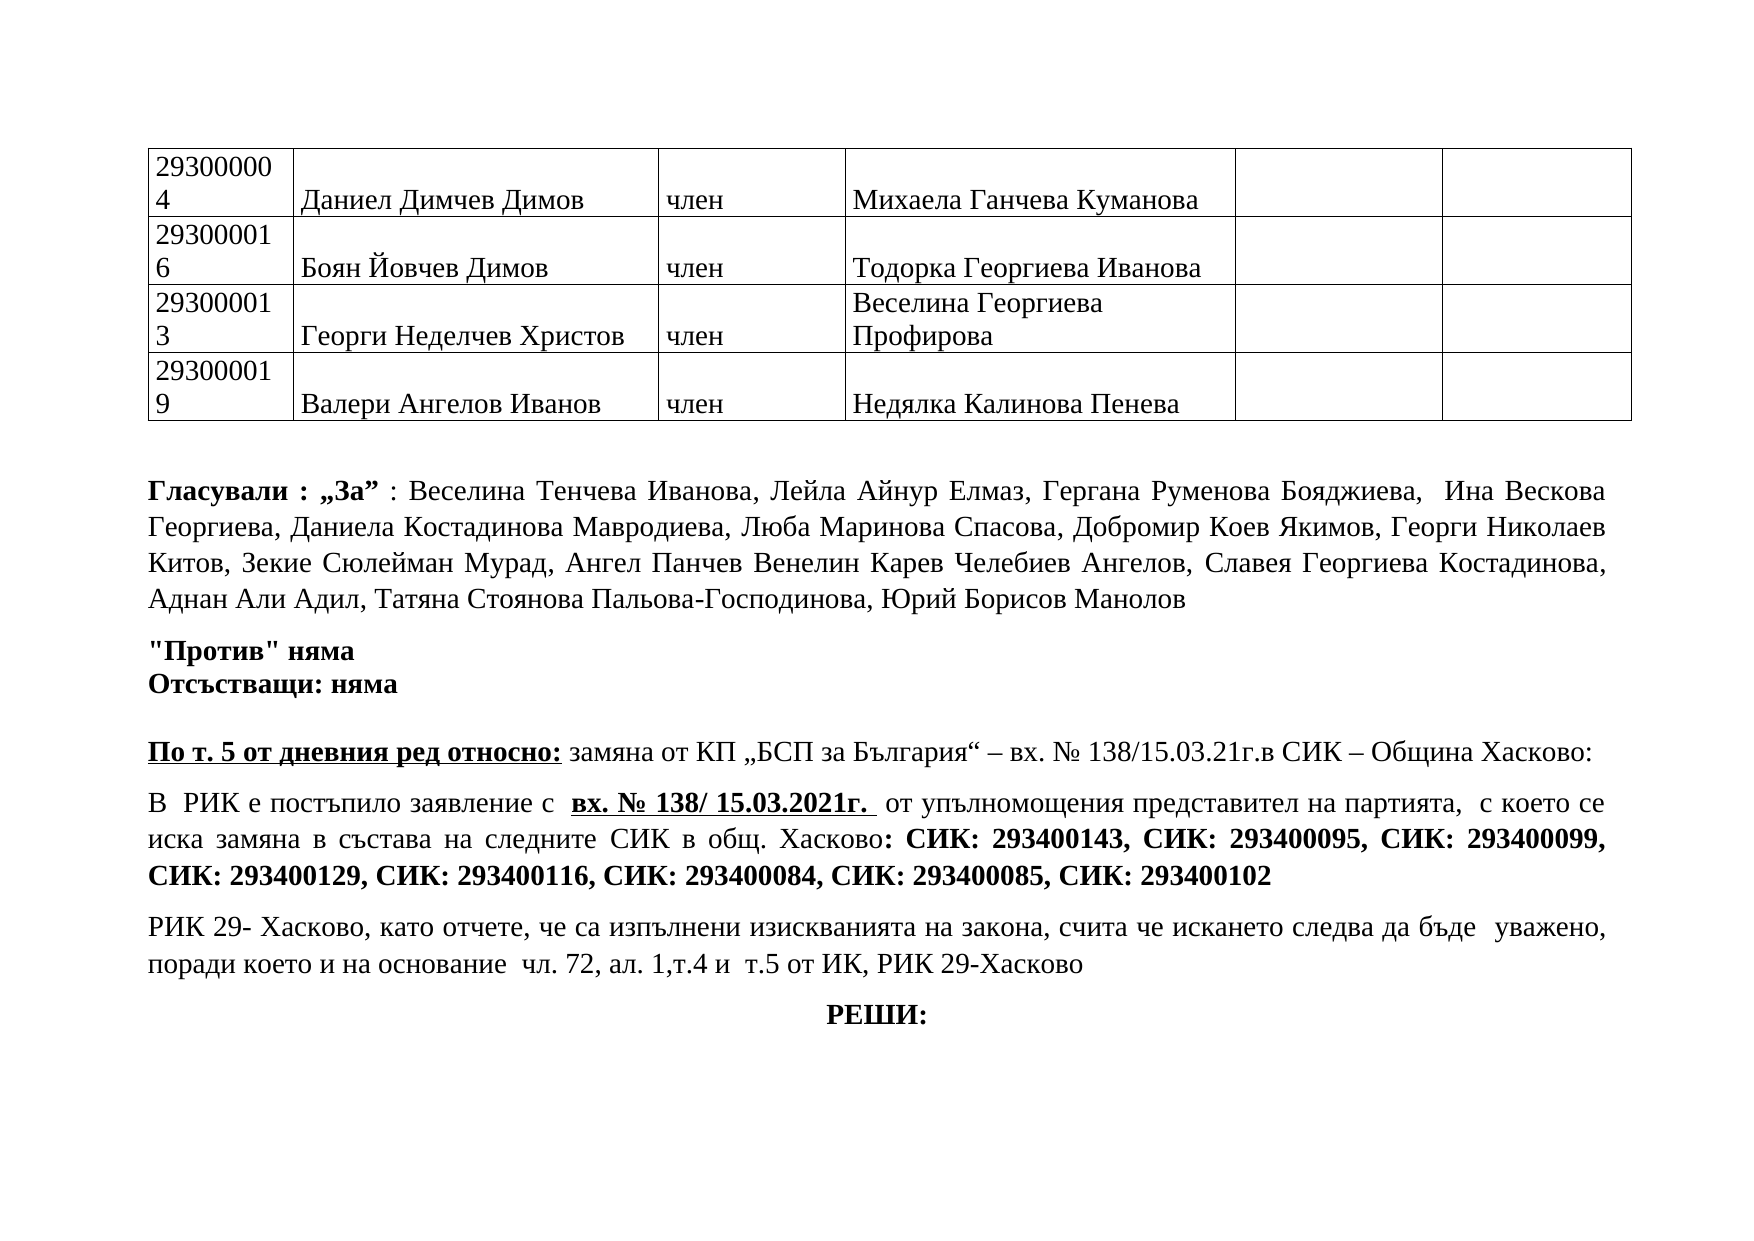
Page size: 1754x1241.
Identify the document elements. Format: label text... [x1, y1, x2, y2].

table_cell 293000019 [149, 353, 293, 420]
table_cell член [659, 285, 845, 352]
table_cell [1236, 217, 1442, 284]
table_cell Валери Ангелов Иванов [294, 353, 658, 420]
table_cell [1443, 285, 1631, 352]
table_cell член [659, 353, 845, 420]
table_cell Боян Йовчев Димов [294, 217, 658, 284]
text Отсъстващи: няма [148, 667, 1606, 700]
table_cell 293000004 [149, 149, 293, 216]
table_cell Недялка Калинова Пенева [846, 353, 1235, 420]
table_cell член [659, 149, 845, 216]
table_cell [1443, 217, 1631, 284]
table_cell Михаела Ганчева Куманова [846, 149, 1235, 216]
table_cell 293000013 [149, 285, 293, 352]
text "Против" няма [148, 633, 1606, 667]
table_cell [1443, 353, 1631, 420]
table_cell Георги Неделчев Христов [294, 285, 658, 352]
table_cell [1236, 353, 1442, 420]
text РИК 29- Хасково, като отчете, че са изпълнени изискванията на закона, счита че искането следва да бъде уважено, поради което и на основание чл. 72, ал. 1,т.4 и т.5 от ИК, РИК 29-Хасково [148, 909, 1606, 979]
table_cell [1236, 149, 1442, 216]
table_cell член [659, 217, 845, 284]
text В РИК е постъпило заявление с вх. № 138/ 15.03.2021г. от упълномощения представител на партията, с което се иска замяна в състава на следните СИК в общ. Хасково: СИК: 293400143, СИК: 293400095, СИК: 293400099, СИК: 293400129, СИК: 293400116, СИК: 293400084, СИК: 293400085, СИК: 293400102 [148, 786, 1606, 891]
table_cell [1236, 285, 1442, 352]
table_cell Веселина Георгиева Профирова [846, 285, 1235, 352]
table_cell [1443, 149, 1631, 216]
text Гласували : „За” : Веселина Тенчева Иванова, Лейла Айнур Елмаз, Гергана Руменова Бояджиева, Ина Вескова Георгиева, Даниела Костадинова Мавродиева, Люба Маринова Спасова, Добромир Коев Якимов, Георги Николаев Китов, Зекие Сюлейман Мурад, Ангел Панчев Венелин Карев Челебиев Ангелов, Славея Георгиева Костадинова, Аднан Али Адил, Татяна Стоянова Пальова-Господинова, Юрий Борисов Манолов [148, 473, 1606, 615]
table_cell Даниел Димчев Димов [294, 149, 658, 216]
table_cell 293000016 [149, 217, 293, 284]
table_cell Тодорка Георгиева Иванова [846, 217, 1235, 284]
text РЕШИ: [148, 997, 1606, 1031]
text По т. 5 от дневния ред относно: замяна от КП „БСП за България“ – вх. № 138/15.03.21г.в СИК – Община Хасково: [148, 734, 1606, 767]
